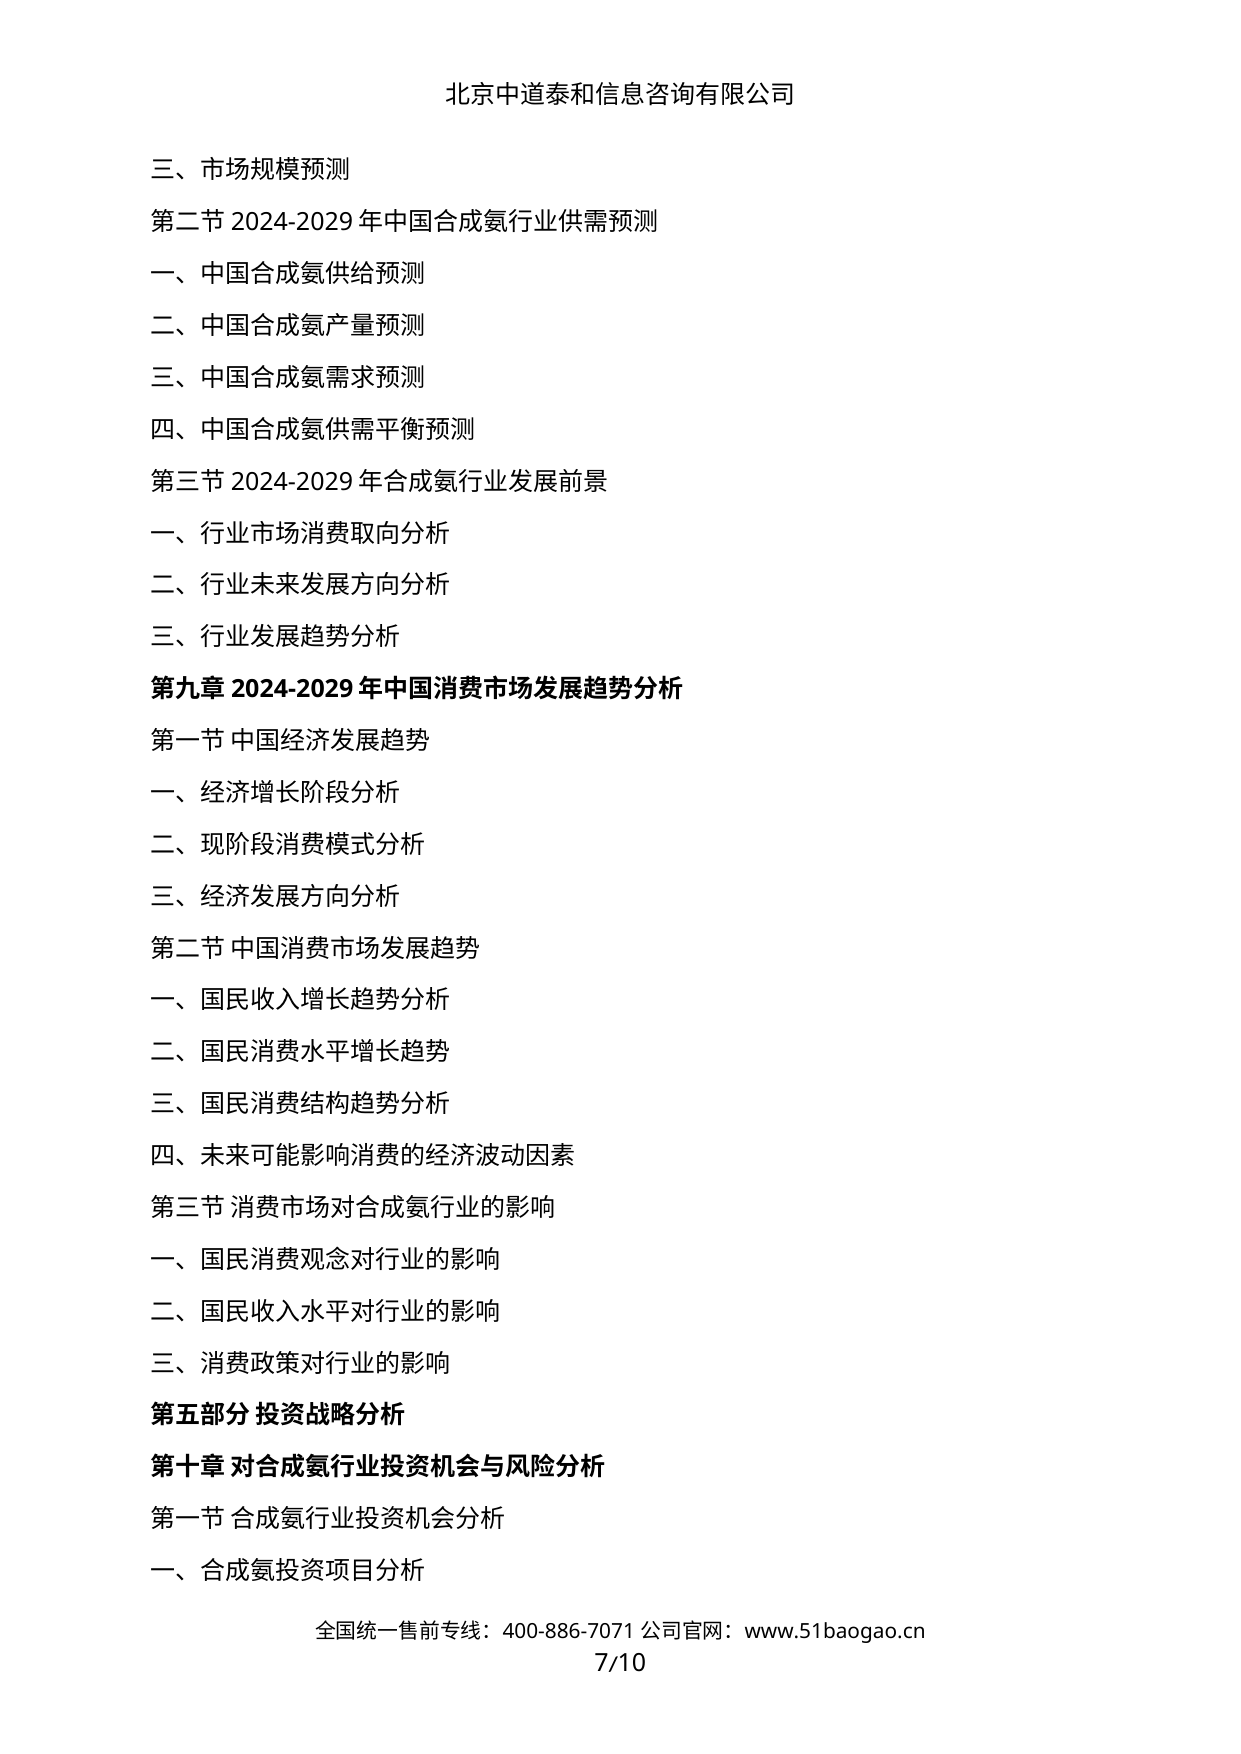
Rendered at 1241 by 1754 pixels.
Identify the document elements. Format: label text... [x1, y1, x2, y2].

text 一、合成氨投资项目分析 [150, 1551, 1090, 1587]
text 二、国民收入水平对行业的影响 [150, 1291, 1090, 1327]
text 三、行业发展趋势分析 [150, 617, 1090, 653]
text 三、经济发展方向分析 [150, 876, 1090, 912]
text 四、未来可能影响消费的经济波动因素 [150, 1136, 1090, 1172]
text 第三节 消费市场对合成氨行业的影响 [150, 1187, 1090, 1224]
text 第五部分 投资战略分析 [150, 1395, 1090, 1431]
text 三、国民消费结构趋势分析 [150, 1084, 1090, 1120]
text 二、国民消费水平增长趋势 [150, 1032, 1090, 1068]
text 一、国民消费观念对行业的影响 [150, 1239, 1090, 1276]
text 第一节 合成氨行业投资机会分析 [150, 1499, 1090, 1535]
text 一、国民收入增长趋势分析 [150, 980, 1090, 1016]
text 二、现阶段消费模式分析 [150, 824, 1090, 861]
text 二、行业未来发展方向分析 [150, 565, 1090, 601]
text 三、市场规模预测 [150, 150, 1090, 186]
text 第一节 中国经济发展趋势 [150, 721, 1090, 757]
text 第二节 2024-2029年中国合成氨行业供需预测 [150, 202, 1090, 238]
text 四、中国合成氨供需平衡预测 [150, 409, 1090, 446]
text 一、中国合成氨供给预测 [150, 254, 1090, 290]
text 三、消费政策对行业的影响 [150, 1343, 1090, 1379]
text 第十章 对合成氨行业投资机会与风险分析 [150, 1447, 1090, 1483]
text 三、中国合成氨需求预测 [150, 357, 1090, 394]
text 一、行业市场消费取向分析 [150, 513, 1090, 549]
text 一、经济增长阶段分析 [150, 772, 1090, 809]
text 第三节 2024-2029年合成氨行业发展前景 [150, 461, 1090, 497]
text 第二节 中国消费市场发展趋势 [150, 928, 1090, 964]
text 第九章 2024-2029年中国消费市场发展趋势分析 [150, 669, 1090, 705]
text 二、中国合成氨产量预测 [150, 306, 1090, 342]
